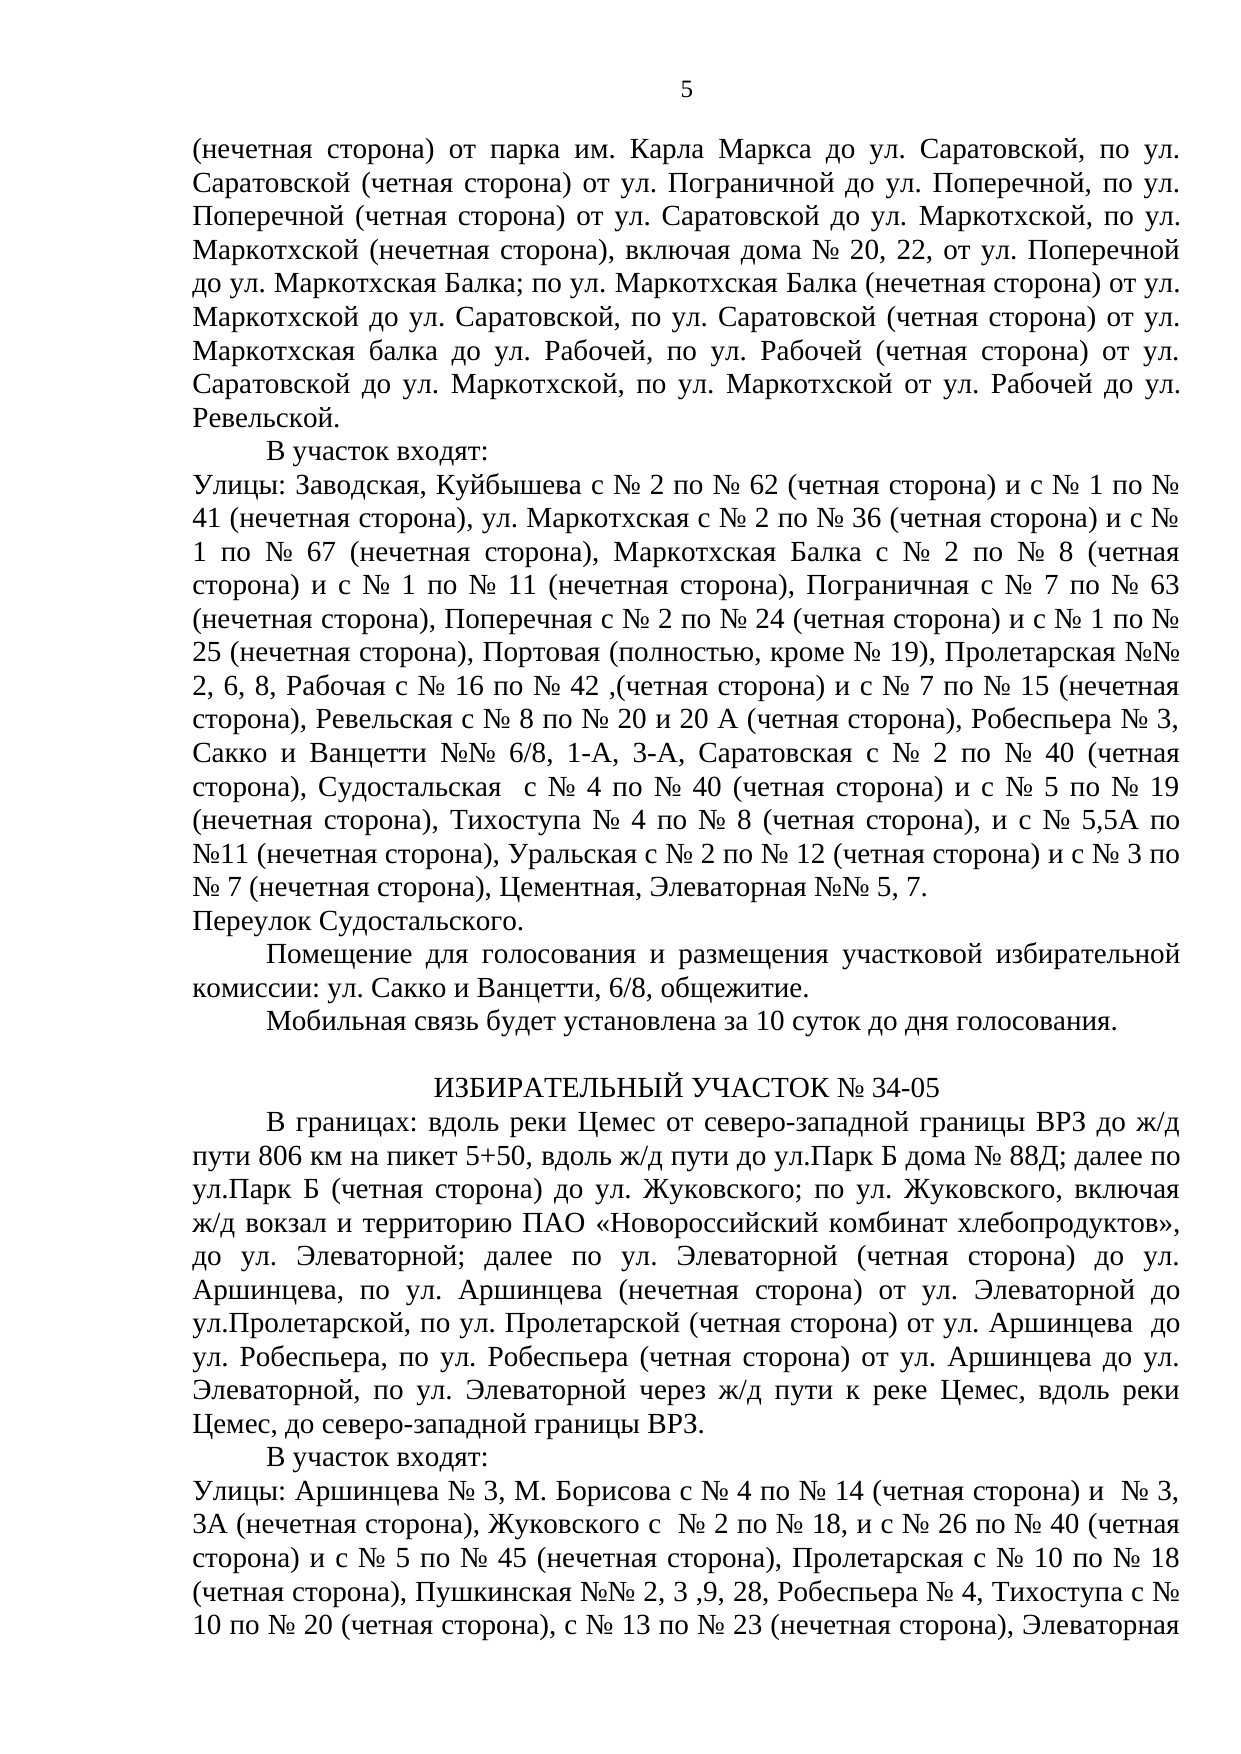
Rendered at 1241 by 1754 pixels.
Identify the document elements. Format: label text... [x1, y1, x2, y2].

text Мобильная связь будет установлена за 10 суток до дня голосования. [192, 1003, 1181, 1037]
text В границах: вдоль реки Цемес от северо-западной границы ВРЗ до ж/д пути 806 км на пикет 5+50, вдоль ж/д пути до ул.Парк Б дома № 88Д; далее по ул.Парк Б (четная сторона) до ул. Жуковского; по ул. Жуковского, включая ж/д вокзал и территорию ПАО «Новороссийский комбинат хлебопродуктов», до ул. Элеваторной; далее по ул. Элеваторной (четная сторона) до ул. Аршинцева, по ул. Аршинцева (нечетная сторона) от ул. Элеваторной до ул.Пролетарской, по ул. Пролетарской (четная сторона) от ул. Аршинцева до ул. Робеспьера, по ул. Робеспьера (четная сторона) от ул. Аршинцева до ул. Элеваторной, по ул. Элеваторной через ж/д пути к реке Цемес, вдоль реки Цемес, до северо-западной границы ВРЗ. [192, 1104, 1181, 1439]
text ИЗБИРАТЕЛЬНЫЙ УЧАСТОК № 34-05 [192, 1071, 1181, 1104]
text В участок входят: [192, 433, 1181, 467]
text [192, 131, 1181, 433]
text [192, 1473, 1181, 1641]
text Улицы: Заводская, Куйбышева с № 2 по № 62 (четная сторона) и с № 1 по № 41 (нечетная сторона), ул. Маркотхская с № 2 по № 36 (четная сторона) и с № 1 по № 67 (нечетная сторона), Маркотхская Балка с № 2 по № 8 (четная сторона) и с № 1 по № 11 (нечетная сторона), Пограничная с № 7 по № 63 (нечетная сторона), Поперечная с № 2 по № 24 (четная сторона) и с № 1 по № 25 (нечетная сторона), Портовая (полностью, кроме № 19), Пролетарская №№ 2, 6, 8, Рабочая с № 16 по № 42 ,(четная сторона) и с № 7 по № 15 (нечетная сторона), Ревельская с № 8 по № 20 и 20 А (четная сторона), Робеспьера № 3, Сакко и Ванцетти №№ 6/8, 1-А, 3-А, Саратовская с № 2 по № 40 (четная сторона), Судостальская с № 4 по № 40 (четная сторона) и с № 5 по № 19 (нечетная сторона), Тихоступа № 4 по № 8 (четная сторона), и с № 5,5А по №11 (нечетная сторона), Уральская с № 2 по № 12 (четная сторона) и с № 3 по № 7 (нечетная сторона), Цементная, Элеваторная №№ 5, 7. [192, 467, 1181, 903]
text Переулок Судостальского. [192, 903, 1181, 936]
text Помещение для голосования и размещения участковой избирательной комиссии: ул. Сакко и Ванцетти, 6/8, общежитие. [192, 936, 1181, 1003]
text В участок входят: [192, 1439, 1181, 1473]
